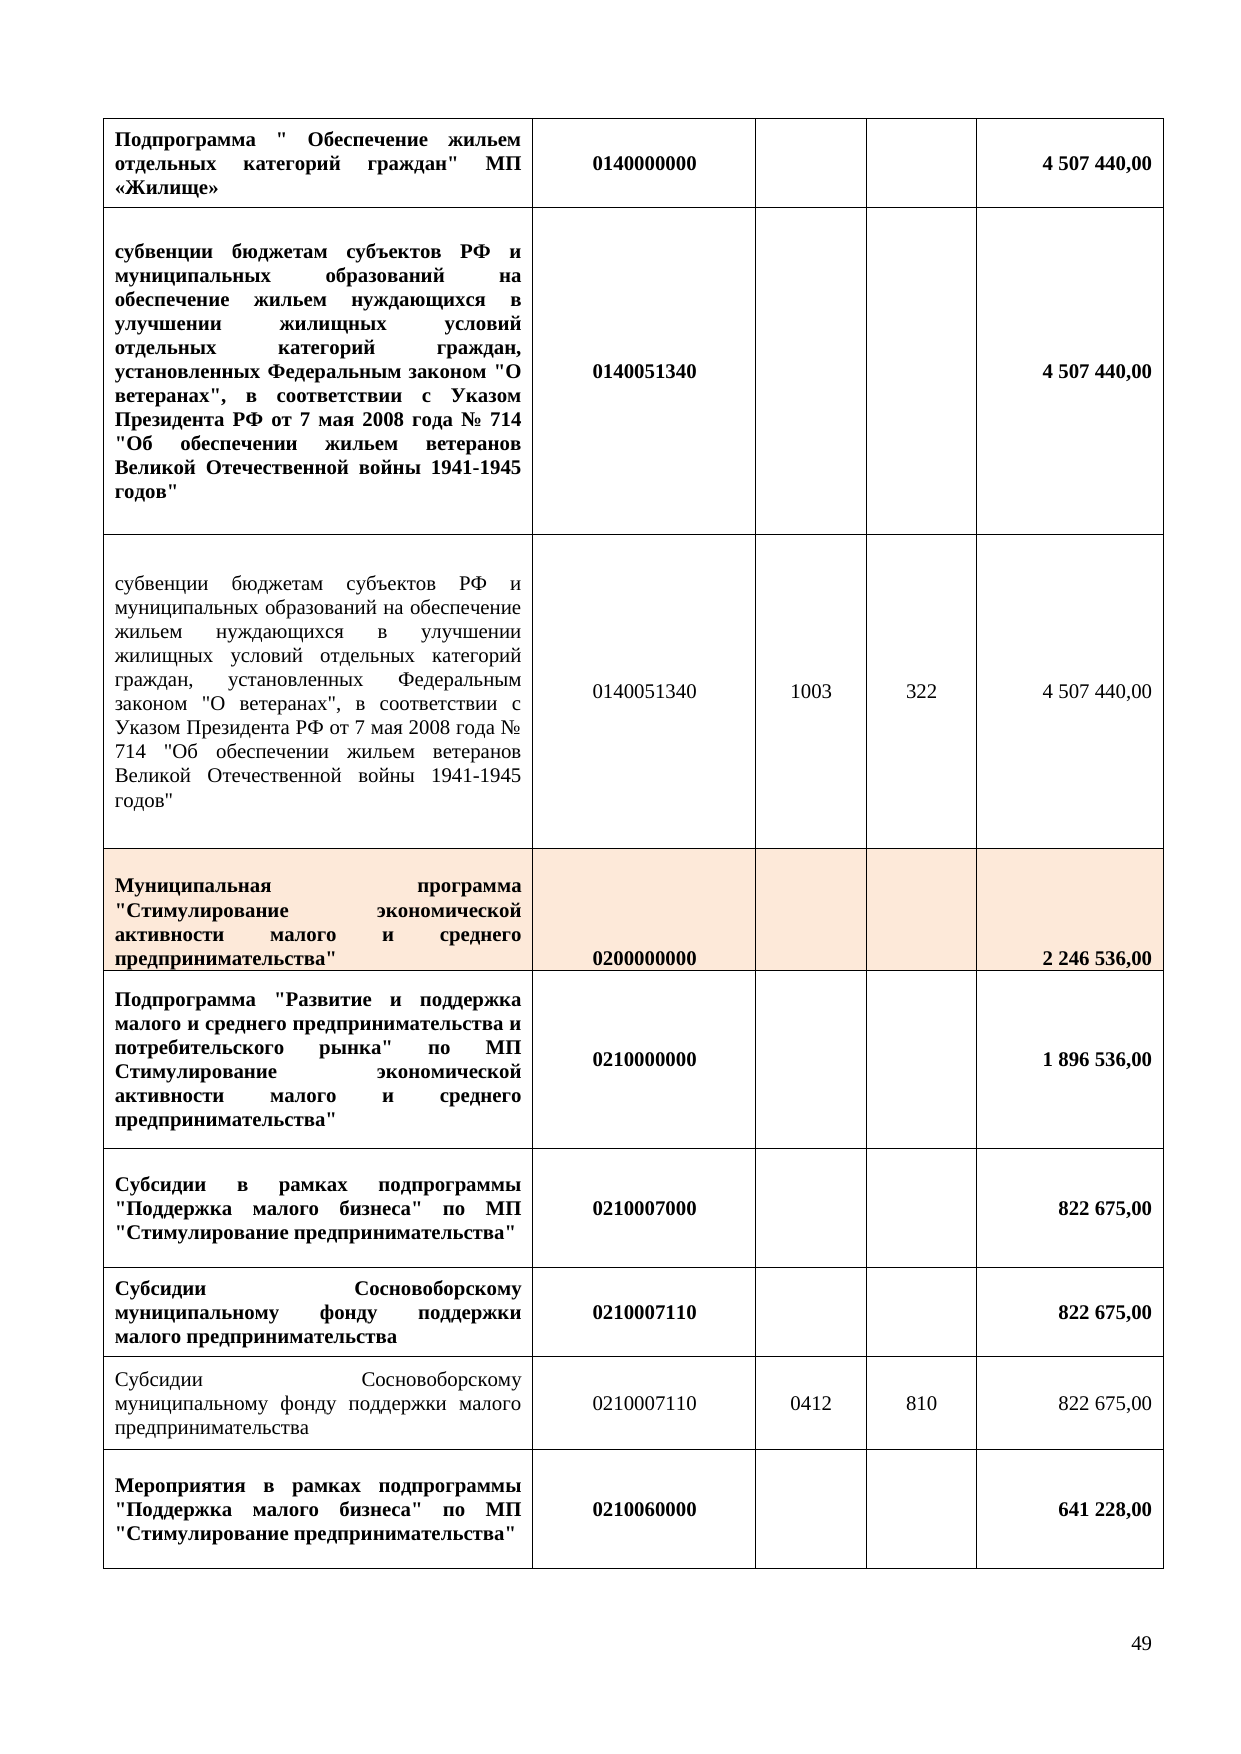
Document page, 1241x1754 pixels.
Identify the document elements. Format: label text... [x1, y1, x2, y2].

table_cell [756, 1450, 866, 1568]
table_cell Мероприятия в рамках подпрограммы "Поддержка малого бизнеса" по МП "Стимулирование предпринимательства" [104, 1450, 532, 1568]
table_cell 0140000000 [533, 119, 755, 207]
table_cell [867, 849, 976, 970]
table_cell [756, 849, 866, 970]
table_cell [756, 119, 866, 207]
table_cell 4 507 440,00 [977, 535, 1163, 848]
table_cell Субсидии в рамках подпрограммы "Поддержка малого бизнеса" по МП "Стимулирование предпринимательства" [104, 1149, 532, 1267]
table_cell 0140051340 [533, 535, 755, 848]
table_cell [867, 1268, 976, 1356]
table_cell [756, 971, 866, 1148]
table_cell 822 675,00 [977, 1268, 1163, 1356]
table_cell 322 [867, 535, 976, 848]
table_cell [756, 208, 866, 534]
table_cell 810 [867, 1357, 976, 1449]
table_cell [756, 1268, 866, 1356]
table_cell [756, 1149, 866, 1267]
table_cell субвенции бюджетам субъектов РФ и муниципальных образований на обеспечение жильем нуждающихся в улучшении жилищных условий отдельных категорий граждан, установленных Федеральным законом "О ветеранах", в соответствии с Указом Президента РФ от 7 мая 2008 года № 714 "Об обеспечении жильем ветеранов Великой Отечественной войны 1941-1945 годов" [104, 535, 532, 848]
table_cell Муниципальная программа "Стимулирование экономической активности малого и среднего предпринимательства" [104, 849, 532, 970]
table_cell Подпрограмма "Развитие и поддержка малого и среднего предпринимательства и потребительского рынка" по МП Стимулирование экономической активности малого и среднего предпринимательства" [104, 971, 532, 1148]
table_cell 4 507 440,00 [977, 208, 1163, 534]
table_cell [867, 1149, 976, 1267]
table_cell [867, 971, 976, 1148]
table_cell 0210007000 [533, 1149, 755, 1267]
table_cell Подпрограмма " Обеспечение жильем отдельных категорий граждан" МП «Жилище» [104, 119, 532, 207]
table_cell 1 896 536,00 [977, 971, 1163, 1148]
table_cell 4 507 440,00 [977, 119, 1163, 207]
table_cell 822 675,00 [977, 1357, 1163, 1449]
table_cell [867, 1450, 976, 1568]
table_cell 0210060000 [533, 1450, 755, 1568]
table_cell [867, 208, 976, 534]
table_cell 0210007110 [533, 1268, 755, 1356]
table_cell Субсидии Сосновоборскому муниципальному фонду поддержки малого предпринимательства [104, 1357, 532, 1449]
table_cell 0210000000 [533, 971, 755, 1148]
table_cell 0140051340 [533, 208, 755, 534]
table_cell 822 675,00 [977, 1149, 1163, 1267]
table_cell 2 246 536,00 [977, 849, 1163, 970]
table_cell [867, 119, 976, 207]
table_cell 641 228,00 [977, 1450, 1163, 1568]
table_cell 0200000000 [533, 849, 755, 970]
table_cell 0210007110 [533, 1357, 755, 1449]
table_cell субвенции бюджетам субъектов РФ и муниципальных образований на обеспечение жильем нуждающихся в улучшении жилищных условий отдельных категорий граждан, установленных Федеральным законом "О ветеранах", в соответствии с Указом Президента РФ от 7 мая 2008 года № 714 "Об обеспечении жильем ветеранов Великой Отечественной войны 1941-1945 годов" [104, 208, 532, 534]
table_cell 0412 [756, 1357, 866, 1449]
table_cell 1003 [756, 535, 866, 848]
table_cell Субсидии Сосновоборскому муниципальному фонду поддержки малого предпринимательства [104, 1268, 532, 1356]
